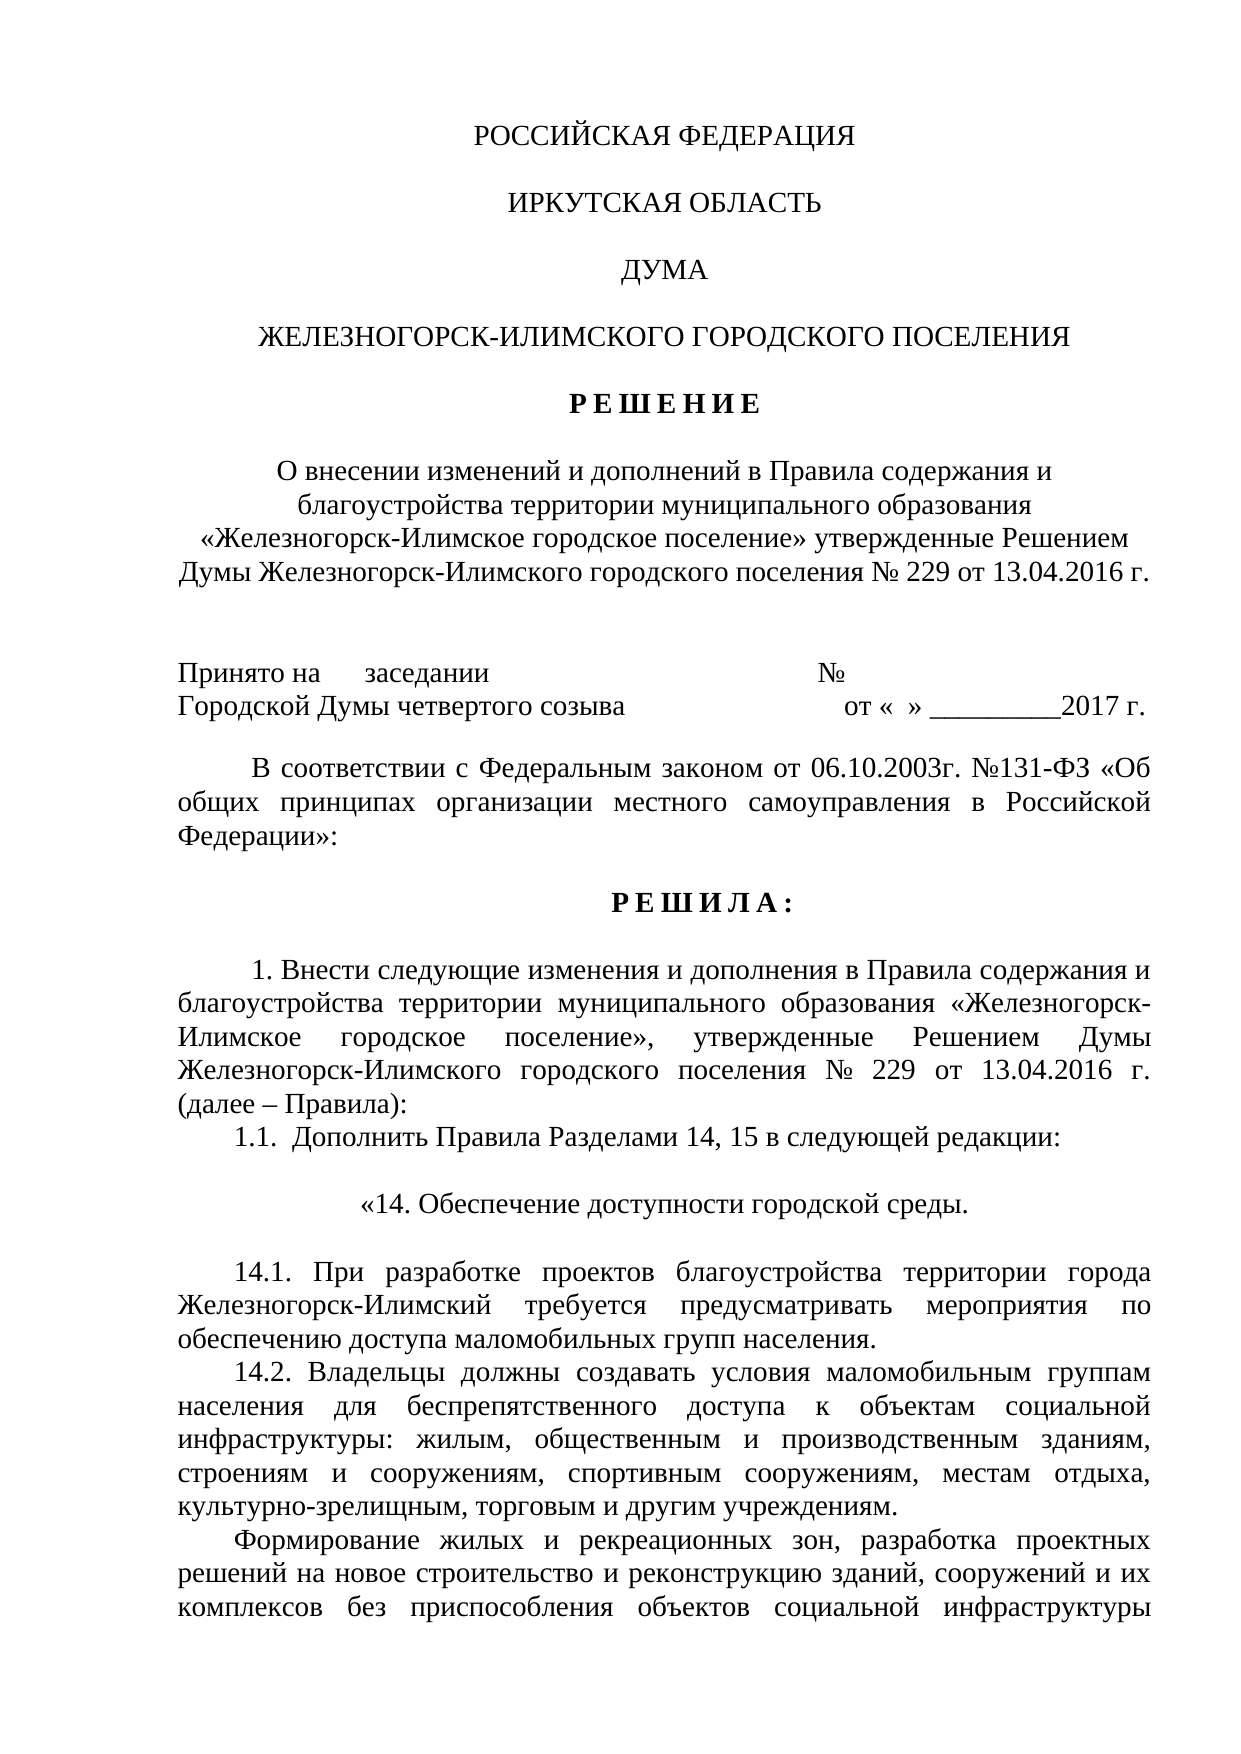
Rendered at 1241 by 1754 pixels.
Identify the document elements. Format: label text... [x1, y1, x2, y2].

text 1. Внести следующие изменения и дополнения в Правила содержания и благоустройства территории муниципального образования «Железногорск-Илимское городское поселение», утвержденные Решением Думы Железногорск-Илимского городского поселения № 229 от 13.04.2016 г. (далее – Правила): [177, 952, 1152, 1119]
text «14. Обеспечение доступности городской среды. [177, 1187, 1152, 1220]
text РОССИЙСКАЯ ФЕДЕРАЦИЯ [177, 118, 1152, 152]
text «Железногорск-Илимское городское поселение» утвержденные Решением Думы Железногорск-Илимского городского поселения № 229 от 13.04.2016 г. [177, 521, 1152, 588]
text ДУМА [177, 252, 1152, 286]
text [177, 1522, 1152, 1623]
text 14.2. Владельцы должны создавать условия маломобильным группам населения для беспрепятственного доступа к объектам социальной инфраструктуры: жилым, общественным и производственным зданиям, строениям и сооружениям, спортивным сооружениям, местам отдыха, культурно-зрелищным, торговым и другим учреждениям. [177, 1354, 1152, 1522]
text РЕШЕНИЕ [177, 386, 1152, 420]
text Принято на заседании № [177, 655, 1152, 688]
text О внесении изменений и дополнений в Правила содержания и благоустройства территории муниципального образования [177, 453, 1152, 521]
text ЖЕЛЕЗНОГОРСК-ИЛИМСКОГО ГОРОДСКОГО ПОСЕЛЕНИЯ [177, 319, 1152, 353]
text РЕШИЛА: [177, 885, 1152, 918]
text 14.1. При разработке проектов благоустройства территории города Железногорск-Илимский требуется предусматривать мероприятия по обеспечению доступа маломобильных групп населения. [177, 1254, 1152, 1354]
text 1.1. Дополнить Правила Разделами 14, 15 в следующей редакции: [177, 1119, 1152, 1153]
text Городской Думы четвертого созыва от « » _________2017 г. [177, 688, 1152, 722]
text ИРКУТСКАЯ ОБЛАСТЬ [177, 185, 1152, 219]
text В соответствии с Федеральным законом от 06.10.2003г. №131-ФЗ «Об общих принципах организации местного самоуправления в Российской Федерации»: [177, 751, 1152, 851]
